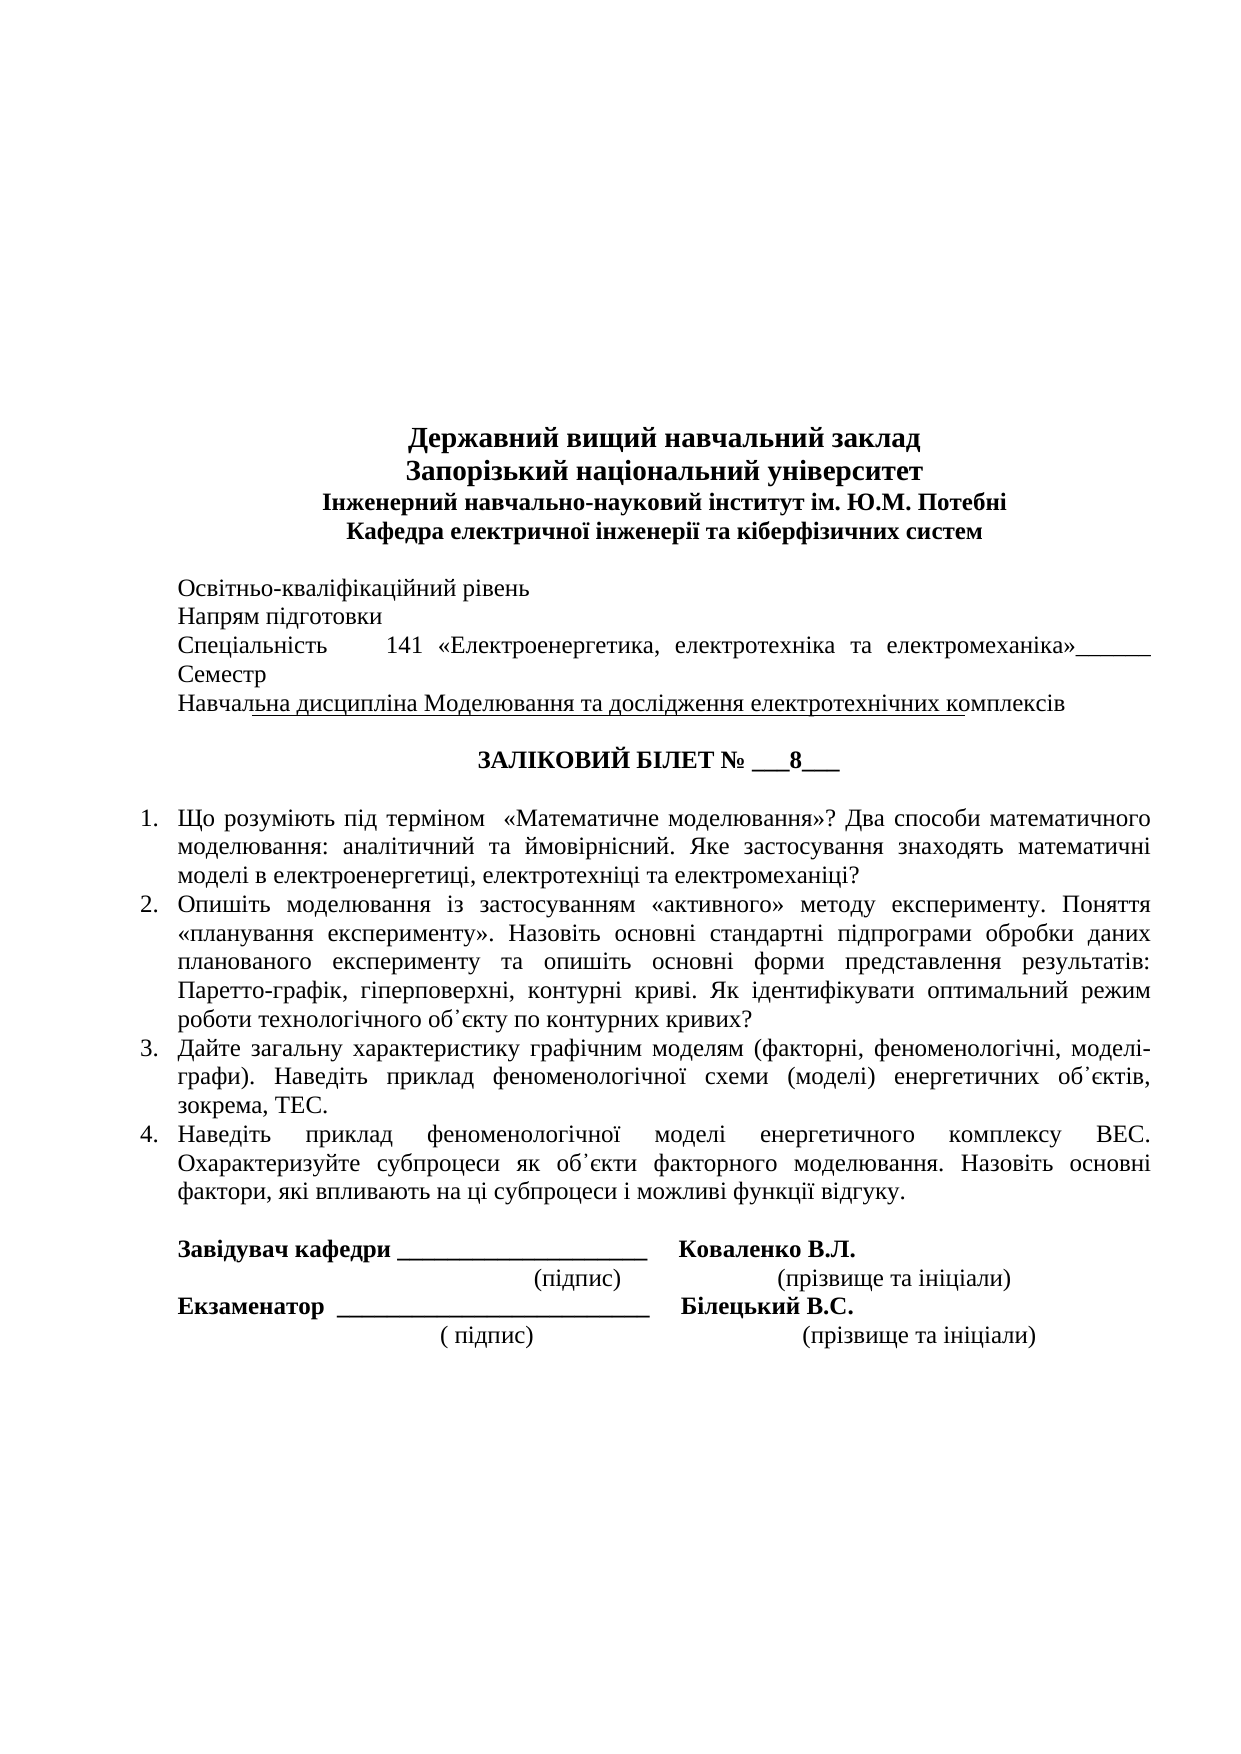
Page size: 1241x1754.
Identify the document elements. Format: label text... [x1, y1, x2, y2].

text ЗАЛІКОВИЙ БІЛЕТ № ___8___ [177, 745, 1152, 774]
text Навчальна дисципліна Моделювання та дослідження електротехнічних комплексів [177, 688, 1152, 716]
list Що розуміють під терміном «Математичне моделювання»? Два способи математичного моделювання: аналітичний та ймовірнісний. Яке застосування знаходять математичні моделі в електроенергетиці, електротехніці та електромеханіці? [140, 803, 1152, 889]
list Наведіть приклад феноменологічної моделі енергетичного комплексу ВЕС. Охарактеризуйте субпроцеси як об᾽єкти факторного моделювання. Назовіть основні фактори, які впливають на ці субпроцеси і можливі функції відгуку. [140, 1119, 1152, 1205]
list Опишіть моделювання із застосуванням «активного» методу експерименту. Поняття «планування експерименту». Назовіть основні стандартні підпрограми обробки даних планованого експерименту та опишіть основні форми представлення результатів: Паретто-графік, гіперповерхні, контурні криві. Як ідентифікувати оптимальний режим роботи технологічного об᾽єкту по контурних кривих? [140, 889, 1152, 1033]
text Інженерний навчально-науковий інститут ім. Ю.М. Потебні [177, 487, 1152, 516]
text ( підпис) (прізвище та ініціали) [177, 1320, 1152, 1349]
text Державний вищий навчальний заклад [177, 420, 1152, 453]
text Кафедра електричної інженерії та кіберфізичних систем [177, 516, 1152, 544]
text Завідувач кафедри ____________________ Коваленко В.Л. [177, 1234, 1152, 1263]
text (підпис) (прізвище та ініціали) [177, 1263, 1152, 1291]
text Спеціальність 141 «Електроенергетика, електротехніка та електромеханіка»______ Семестр [177, 630, 1152, 688]
text Напрям підготовки [177, 601, 1152, 630]
text Освітньо-кваліфікаційний рівень [177, 573, 1152, 601]
text Екзаменатор _________________________ Білецький В.С. [177, 1291, 1152, 1320]
text Запорізький національний університет [177, 453, 1152, 487]
list Дайте загальну характеристику графічним моделям (факторні, феноменологічні, моделі-графи). Наведіть приклад феноменологічної схеми (моделі) енергетичних об᾽єктів, зокрема, ТЕС. [140, 1033, 1152, 1119]
